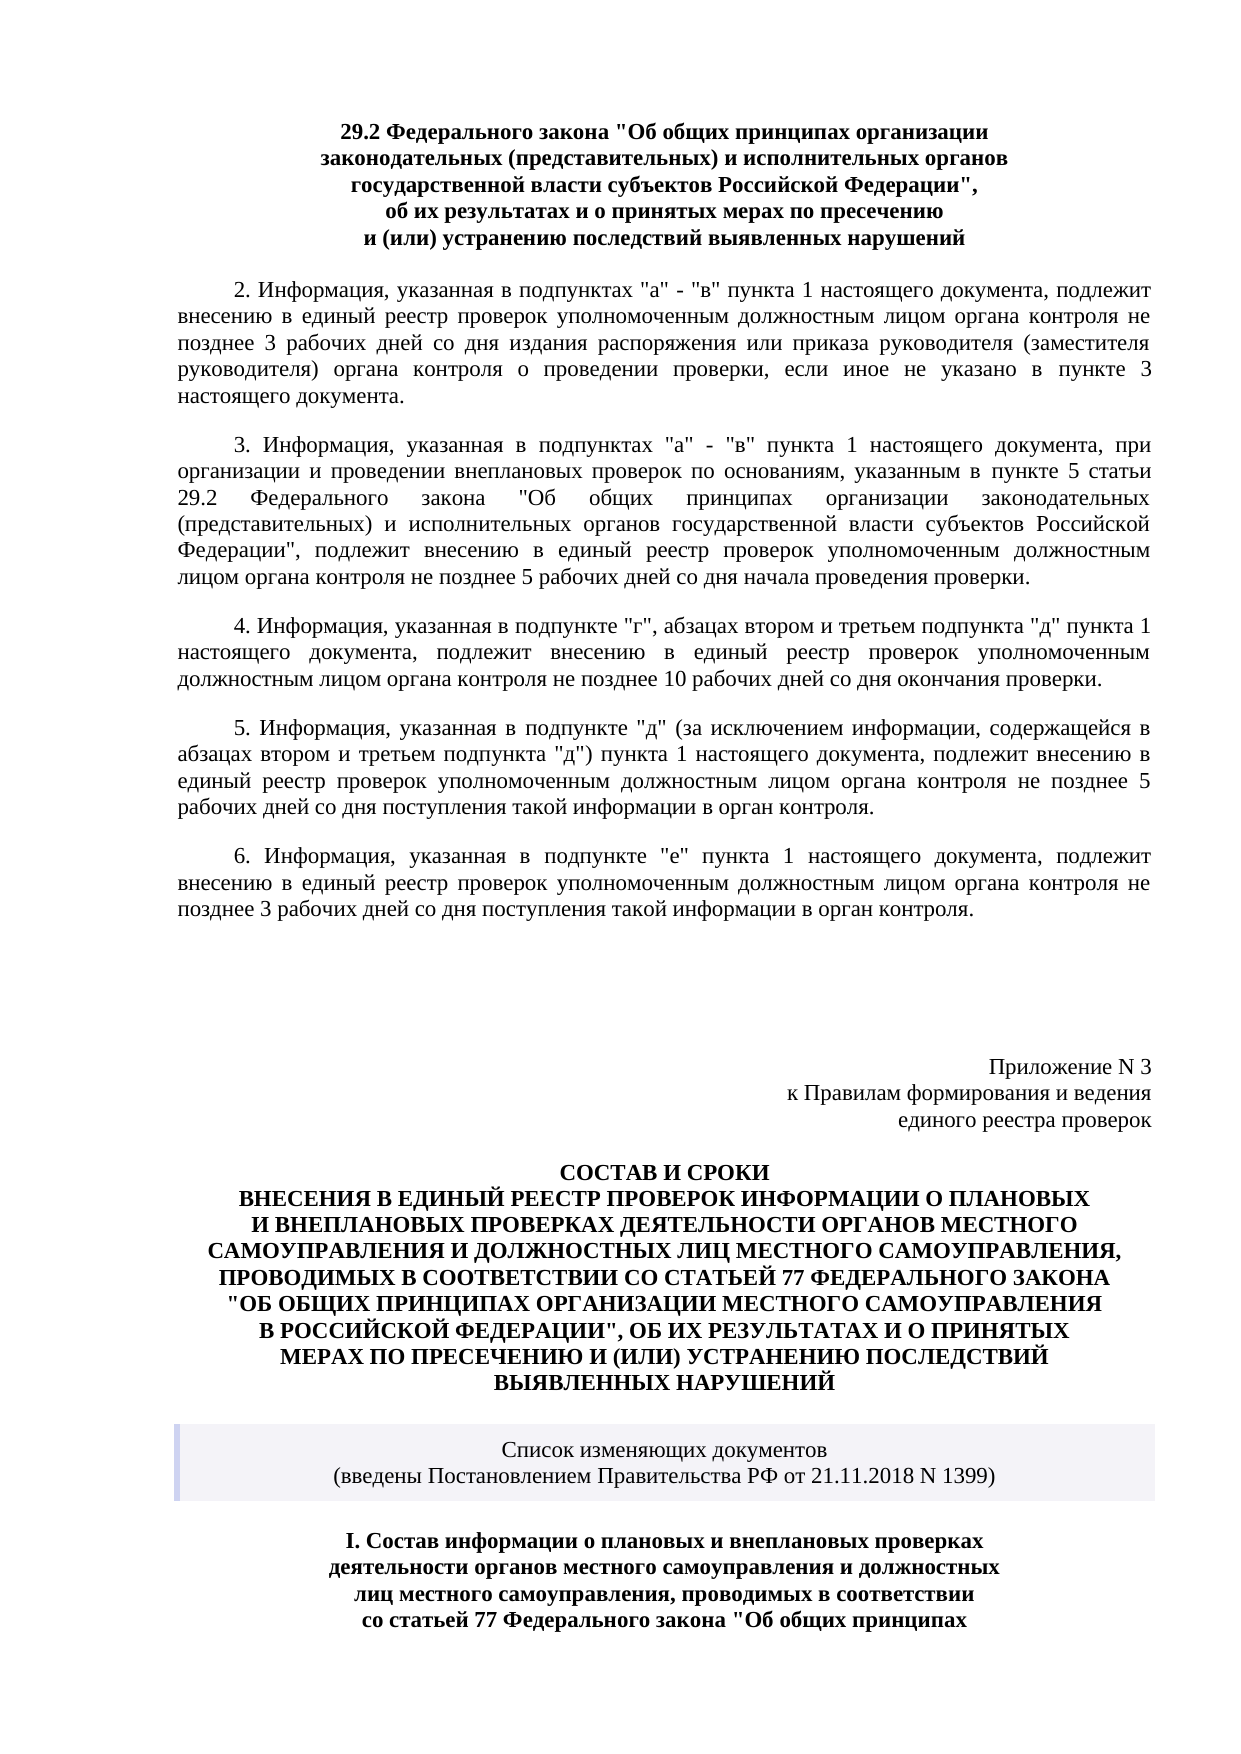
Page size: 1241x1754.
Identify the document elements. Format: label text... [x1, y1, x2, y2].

text единого реестра проверок [177, 1106, 1152, 1132]
text Приложение N 3 [177, 1053, 1152, 1079]
title об их результатах и о принятых мерах по пресечению [177, 197, 1152, 223]
text 5. Информация, указанная в подпункте "д" (за исключением информации, содержащейся в абзацах втором и третьем подпункта "д") пункта 1 настоящего документа, подлежит внесению в единый реестр проверок уполномоченным должностным лицом органа контроля не позднее 5 рабочих дней со дня поступления такой информации в орган контроля. [177, 714, 1152, 819]
title ПРОВОДИМЫХ В СООТВЕТСТВИИ СО СТАТЬЕЙ 77 ФЕДЕРАЛЬНОГО ЗАКОНА [177, 1264, 1152, 1290]
title "ОБ ОБЩИХ ПРИНЦИПАХ ОРГАНИЗАЦИИ МЕСТНОГО САМОУПРАВЛЕНИЯ [177, 1290, 1152, 1317]
title законодательных (представительных) и исполнительных органов [177, 144, 1152, 171]
title СОСТАВ И СРОКИ [177, 1158, 1152, 1185]
title 29.2 Федерального закона "Об общих принципах организации [177, 118, 1152, 144]
table_header Список изменяющих документов (введены Постановлением Правительства РФ от 21.11.2018 N 1399) [180, 1424, 1149, 1501]
title ВЫЯВЛЕННЫХ НАРУШЕНИЙ [177, 1369, 1152, 1396]
text 3. Информация, указанная в подпунктах "а" - "в" пункта 1 настоящего документа, при организации и проведении внеплановых проверок по основаниям, указанным в пункте 5 статьи 29.2 Федерального закона "Об общих принципах организации законодательных (представительных) и исполнительных органов государственной власти субъектов Российской Федерации", подлежит внесению в единый реестр проверок уполномоченным должностным лицом органа контроля не позднее 5 рабочих дней со дня начала проведения проверки. [177, 431, 1152, 589]
title МЕРАХ ПО ПРЕСЕЧЕНИЮ И (ИЛИ) УСТРАНЕНИЮ ПОСЛЕДСТВИЙ [177, 1343, 1152, 1369]
title I. Состав информации о плановых и внеплановых проверках [177, 1527, 1152, 1553]
title со статьей 77 Федерального закона "Об общих принципах [177, 1606, 1152, 1632]
text 4. Информация, указанная в подпункте "г", абзацах втором и третьем подпункта "д" пункта 1 настоящего документа, подлежит внесению в единый реестр проверок уполномоченным должностным лицом органа контроля не позднее 10 рабочих дней со дня окончания проверки. [177, 612, 1152, 691]
title САМОУПРАВЛЕНИЯ И ДОЛЖНОСТНЫХ ЛИЦ МЕСТНОГО САМОУПРАВЛЕНИЯ, [177, 1238, 1152, 1264]
title В РОССИЙСКОЙ ФЕДЕРАЦИИ", ОБ ИХ РЕЗУЛЬТАТАХ И О ПРИНЯТЫХ [177, 1317, 1152, 1343]
text к Правилам формирования и ведения [177, 1079, 1152, 1106]
title И ВНЕПЛАНОВЫХ ПРОВЕРКАХ ДЕЯТЕЛЬНОСТИ ОРГАНОВ МЕСТНОГО [177, 1211, 1152, 1238]
title и (или) устранению последствий выявленных нарушений [177, 223, 1152, 250]
text 6. Информация, указанная в подпункте "е" пункта 1 настоящего документа, подлежит внесению в единый реестр проверок уполномоченным должностным лицом органа контроля не позднее 3 рабочих дней со дня поступления такой информации в орган контроля. [177, 842, 1152, 921]
text 2. Информация, указанная в подпунктах "а" - "в" пункта 1 настоящего документа, подлежит внесению в единый реестр проверок уполномоченным должностным лицом органа контроля не позднее 3 рабочих дней со дня издания распоряжения или приказа руководителя (заместителя руководителя) органа контроля о проведении проверки, если иное не указано в пункте 3 настоящего документа. [177, 276, 1152, 408]
title деятельности органов местного самоуправления и должностных [177, 1553, 1152, 1579]
title ВНЕСЕНИЯ В ЕДИНЫЙ РЕЕСТР ПРОВЕРОК ИНФОРМАЦИИ О ПЛАНОВЫХ [177, 1185, 1152, 1211]
title лиц местного самоуправления, проводимых в соответствии [177, 1579, 1152, 1606]
title государственной власти субъектов Российской Федерации", [177, 171, 1152, 197]
